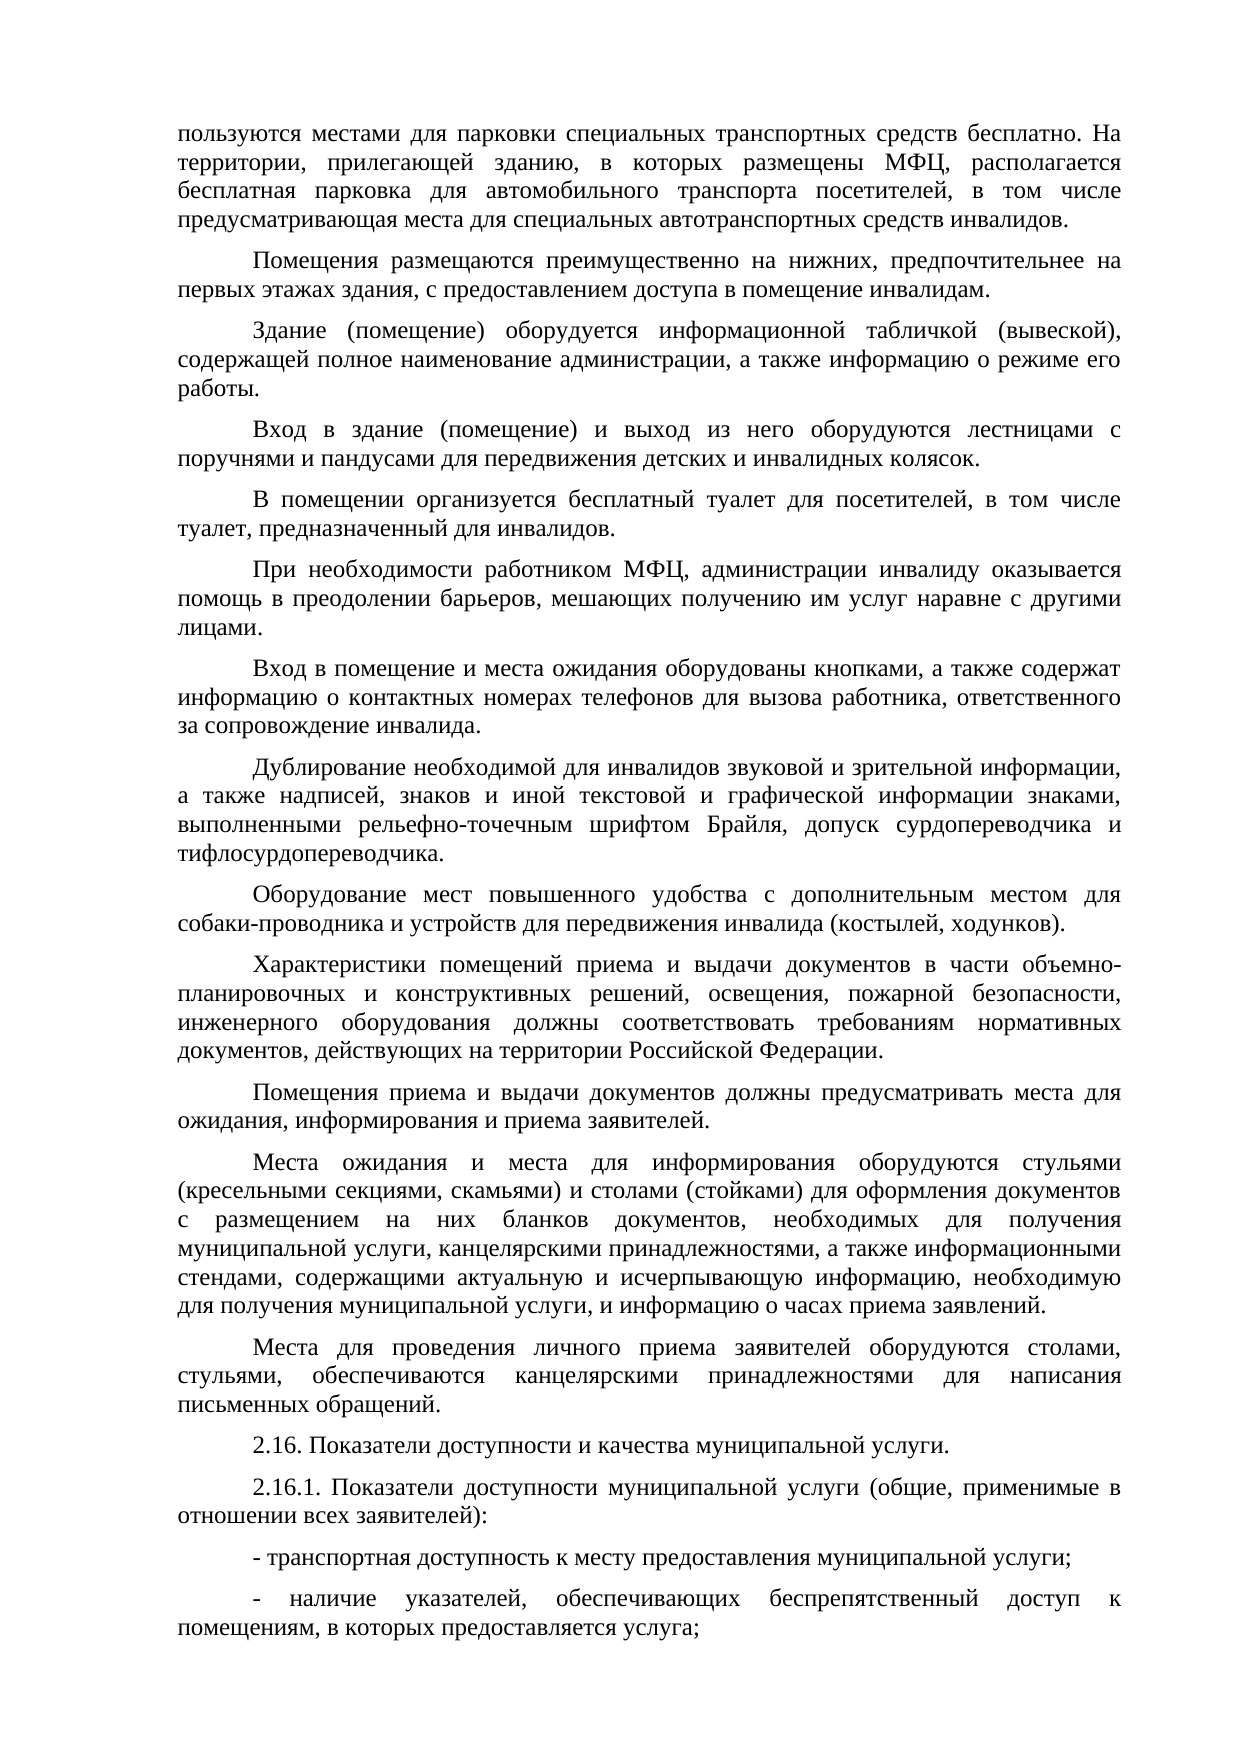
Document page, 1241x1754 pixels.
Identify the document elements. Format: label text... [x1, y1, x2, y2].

text Здание (помещение) оборудуется информационной табличкой (вывеской), содержащей полное наименование администрации, а также информацию о режиме его работы. [177, 316, 1122, 402]
text Помещения приема и выдачи документов должны предусматривать места для ожидания, информирования и приема заявителей. [177, 1077, 1122, 1134]
text Места ожидания и места для информирования оборудуются стульями (кресельными секциями, скамьями) и столами (стойками) для оформления документов с размещением на них бланков документов, необходимых для получения муниципальной услуги, канцелярскими принадлежностями, а также информационными стендами, содержащими актуальную и исчерпывающую информацию, необходимую для получения муниципальной услуги, и информацию о часах приема заявлений. [177, 1147, 1122, 1319]
text Характеристики помещений приема и выдачи документов в части объемно-планировочных и конструктивных решений, освещения, пожарной безопасности, инженерного оборудования должны соответствовать требованиям нормативных документов, действующих на территории Российской Федерации. [177, 949, 1122, 1064]
text В помещении организуется бесплатный туалет для посетителей, в том числе туалет, предназначенный для инвалидов. [177, 484, 1122, 542]
text Вход в здание (помещение) и выход из него оборудуются лестницами с поручнями и пандусами для передвижения детских и инвалидных колясок. [177, 414, 1122, 472]
text 2.16. Показатели доступности и качества муниципальной услуги. [177, 1431, 1122, 1459]
text Дублирование необходимой для инвалидов звуковой и зрительной информации, а также надписей, знаков и иной текстовой и графической информации знаками, выполненными рельефно-точечным шрифтом Брайля, допуск сурдопереводчика и тифлосурдопереводчика. [177, 752, 1122, 867]
text 2.16.1. Показатели доступности муниципальной услуги (общие, применимые в отношении всех заявителей): [177, 1472, 1122, 1529]
text - наличие указателей, обеспечивающих беспрепятственный доступ к помещениям, в которых предоставляется услуга; [177, 1583, 1122, 1641]
text Места для проведения личного приема заявителей оборудуются столами, стульями, обеспечиваются канцелярскими принадлежностями для написания письменных обращений. [177, 1332, 1122, 1418]
text - транспортная доступность к месту предоставления муниципальной услуги; [177, 1542, 1122, 1571]
text Вход в помещение и места ожидания оборудованы кнопками, а также содержат информацию о контактных номерах телефонов для вызова работника, ответственного за сопровождение инвалида. [177, 653, 1122, 739]
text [177, 118, 1122, 233]
text Оборудование мест повышенного удобства с дополнительным местом для собаки-проводника и устройств для передвижения инвалида (костылей, ходунков). [177, 879, 1122, 937]
text Помещения размещаются преимущественно на нижних, предпочтительнее на первых этажах здания, с предоставлением доступа в помещение инвалидам. [177, 246, 1122, 303]
text При необходимости работником МФЦ, администрации инвалиду оказывается помощь в преодолении барьеров, мешающих получению им услуг наравне с другими лицами. [177, 554, 1122, 641]
